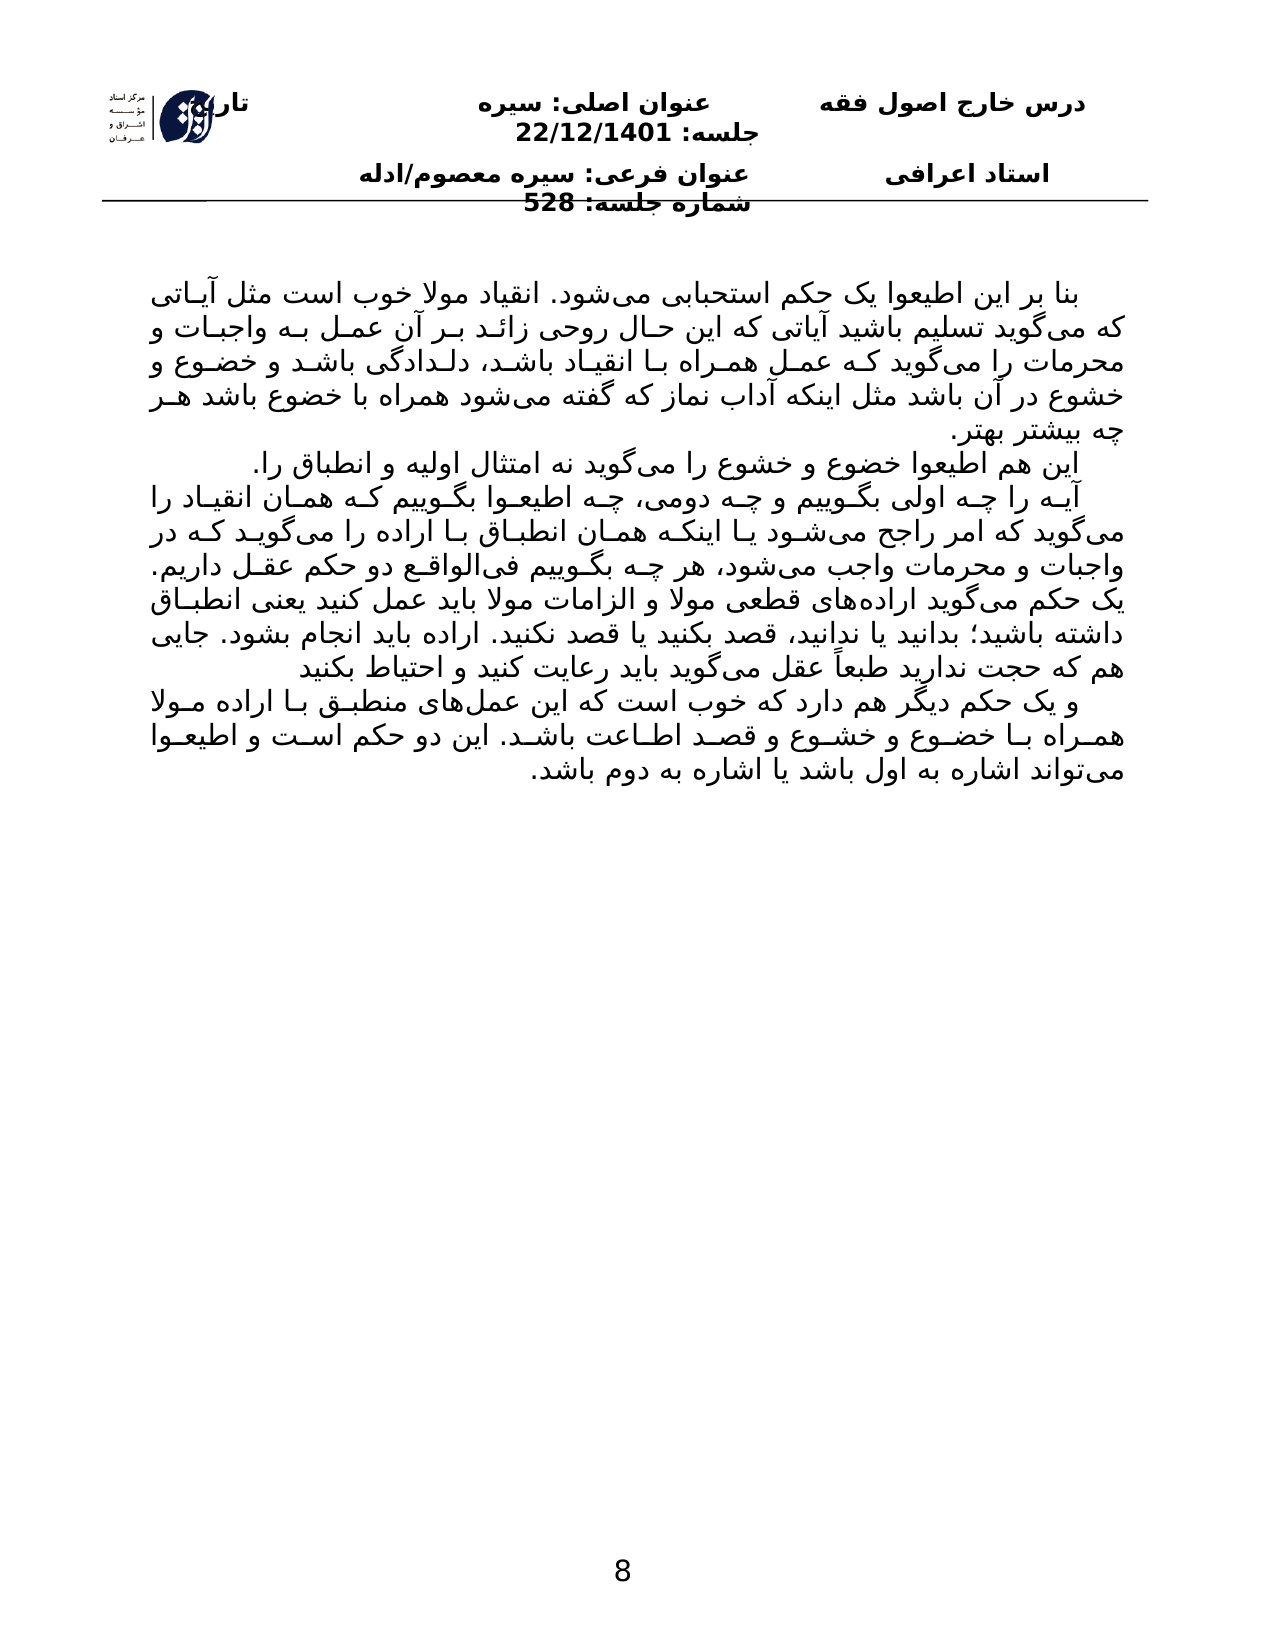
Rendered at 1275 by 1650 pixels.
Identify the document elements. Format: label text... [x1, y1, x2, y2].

picture [102, 86, 215, 146]
text و یک حکم دیگر هم دارد که خوب است که این عمل‌های منطبق با اراده مولا همراه با خضوع و خشوع و قصد اطاعت باشد. این دو حکم است و اطیعوا می‌تواند اشاره به اول باشد یا اشاره به دوم باشد. [150, 684, 1125, 786]
text آیه را چه اولی بگوییم و چه دومی، چه اطیعوا بگوییم که همان انقیاد را می‌گوید که امر راجح می‌شود یا اینکه همان انطباق با اراده را می‌گوید که در واجبات و محرمات واجب می‌شود، هر چه بگوییم فی‌الواقع دو حکم عقل داریم. یک حکم می‌گوید اراده‌های قطعی مولا و الزامات مولا باید عمل کنید یعنی انطباق داشته باشید؛ بدانید یا ندانید، قصد بکنید یا قصد نکنید. اراده باید انجام بشود. جایی هم که حجت ندارید طبعاً عقل می‌گوید باید رعایت کنید و احتیاط بکنید [150, 481, 1125, 684]
text این هم اطیعوا خضوع و خشوع را می‌گوید نه امتثال اولیه و انطباق را. [150, 447, 1125, 481]
text بنا بر این اطیعوا یک حکم استحبابی می‌شود. انقیاد مولا خوب است مثل آیاتی که می‌گوید تسلیم باشید آیاتی که این حال روحی زائد بر آن عمل به واجبات و محرمات را می‌گوید که عمل همراه با انقیاد باشد، دلدادگی باشد و خضوع و خشوع در آن باشد مثل اینکه آداب نماز که گفته می‌شود همراه با خضوع باشد هر چه بیشتر بهتر. [150, 277, 1125, 447]
